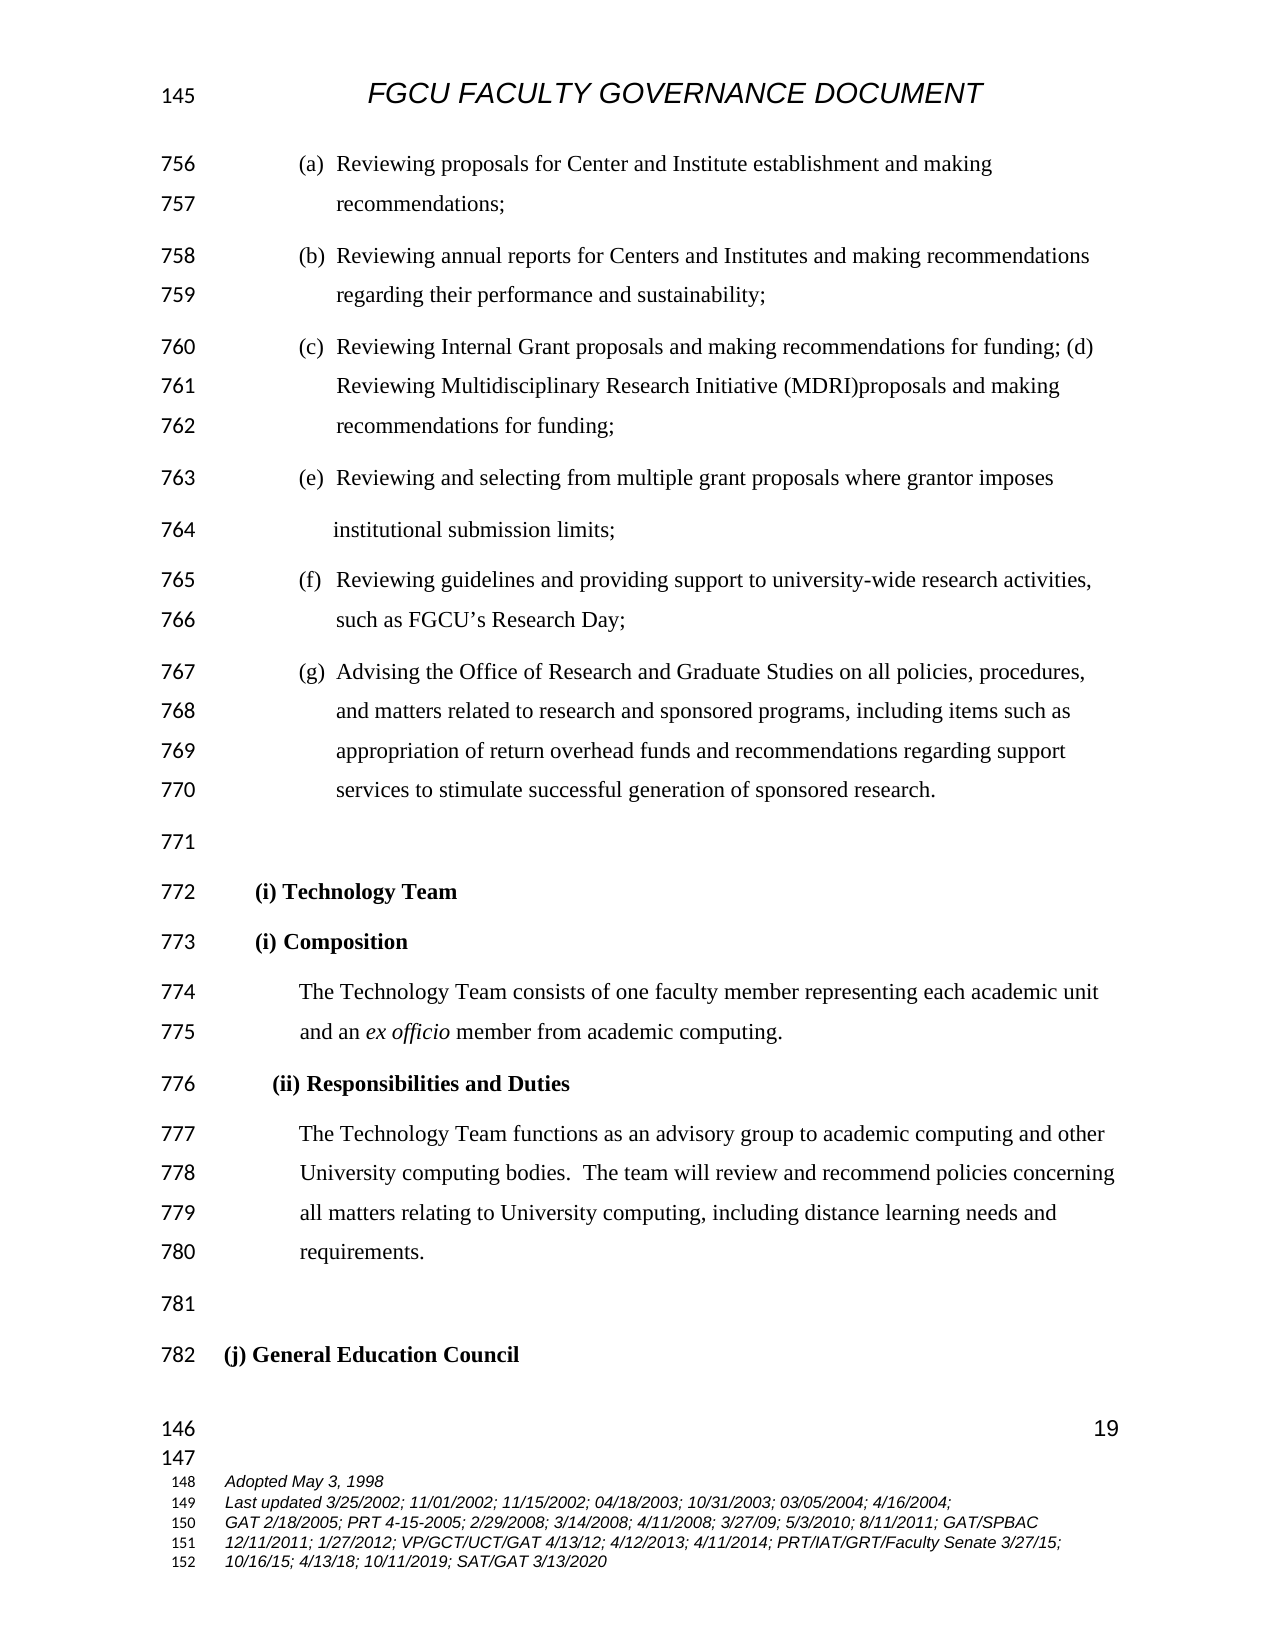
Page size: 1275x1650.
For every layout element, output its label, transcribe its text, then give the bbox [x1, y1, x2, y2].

list Reviewing proposals for Center and Institute establishment and making recommendations; [298, 150, 1125, 216]
text (j) General Education Council [223, 1341, 1125, 1367]
text The Technology Team functions as an advisory group to academic computing and other University computing bodies. The team will review and recommend policies concerning all matters relating to University computing, including distance learning needs and requirements. [298, 1120, 1125, 1264]
text institutional submission limits; [298, 516, 1125, 542]
list Reviewing and selecting from multiple grant proposals where grantor imposes [298, 464, 1125, 490]
subtitle (i) Technology Team [255, 878, 1125, 905]
text The Technology Team consists of one faculty member representing each academic unit and an ex officio member from academic computing. [298, 978, 1125, 1044]
list Reviewing annual reports for Centers and Institutes and making recommendations regarding their performance and sustainability; [298, 242, 1125, 307]
list Reviewing Internal Grant proposals and making recommendations for funding; (d) Reviewing Multidisciplinary Research Initiative (MDRI)proposals and making recommendations for funding; [298, 333, 1125, 438]
subtitle (ii) Responsibilities and Duties [272, 1070, 1125, 1096]
list Reviewing guidelines and providing support to university-wide research activities, such as FGCU’s Research Day; [298, 566, 1125, 632]
list Advising the Office of Research and Graduate Studies on all policies, procedures, and matters related to research and sponsored programs, including items such as appropriation of return overhead funds and recommendations regarding support services to stimulate successful generation of sponsored research. [298, 658, 1125, 802]
subtitle (i) Composition [255, 928, 1125, 954]
